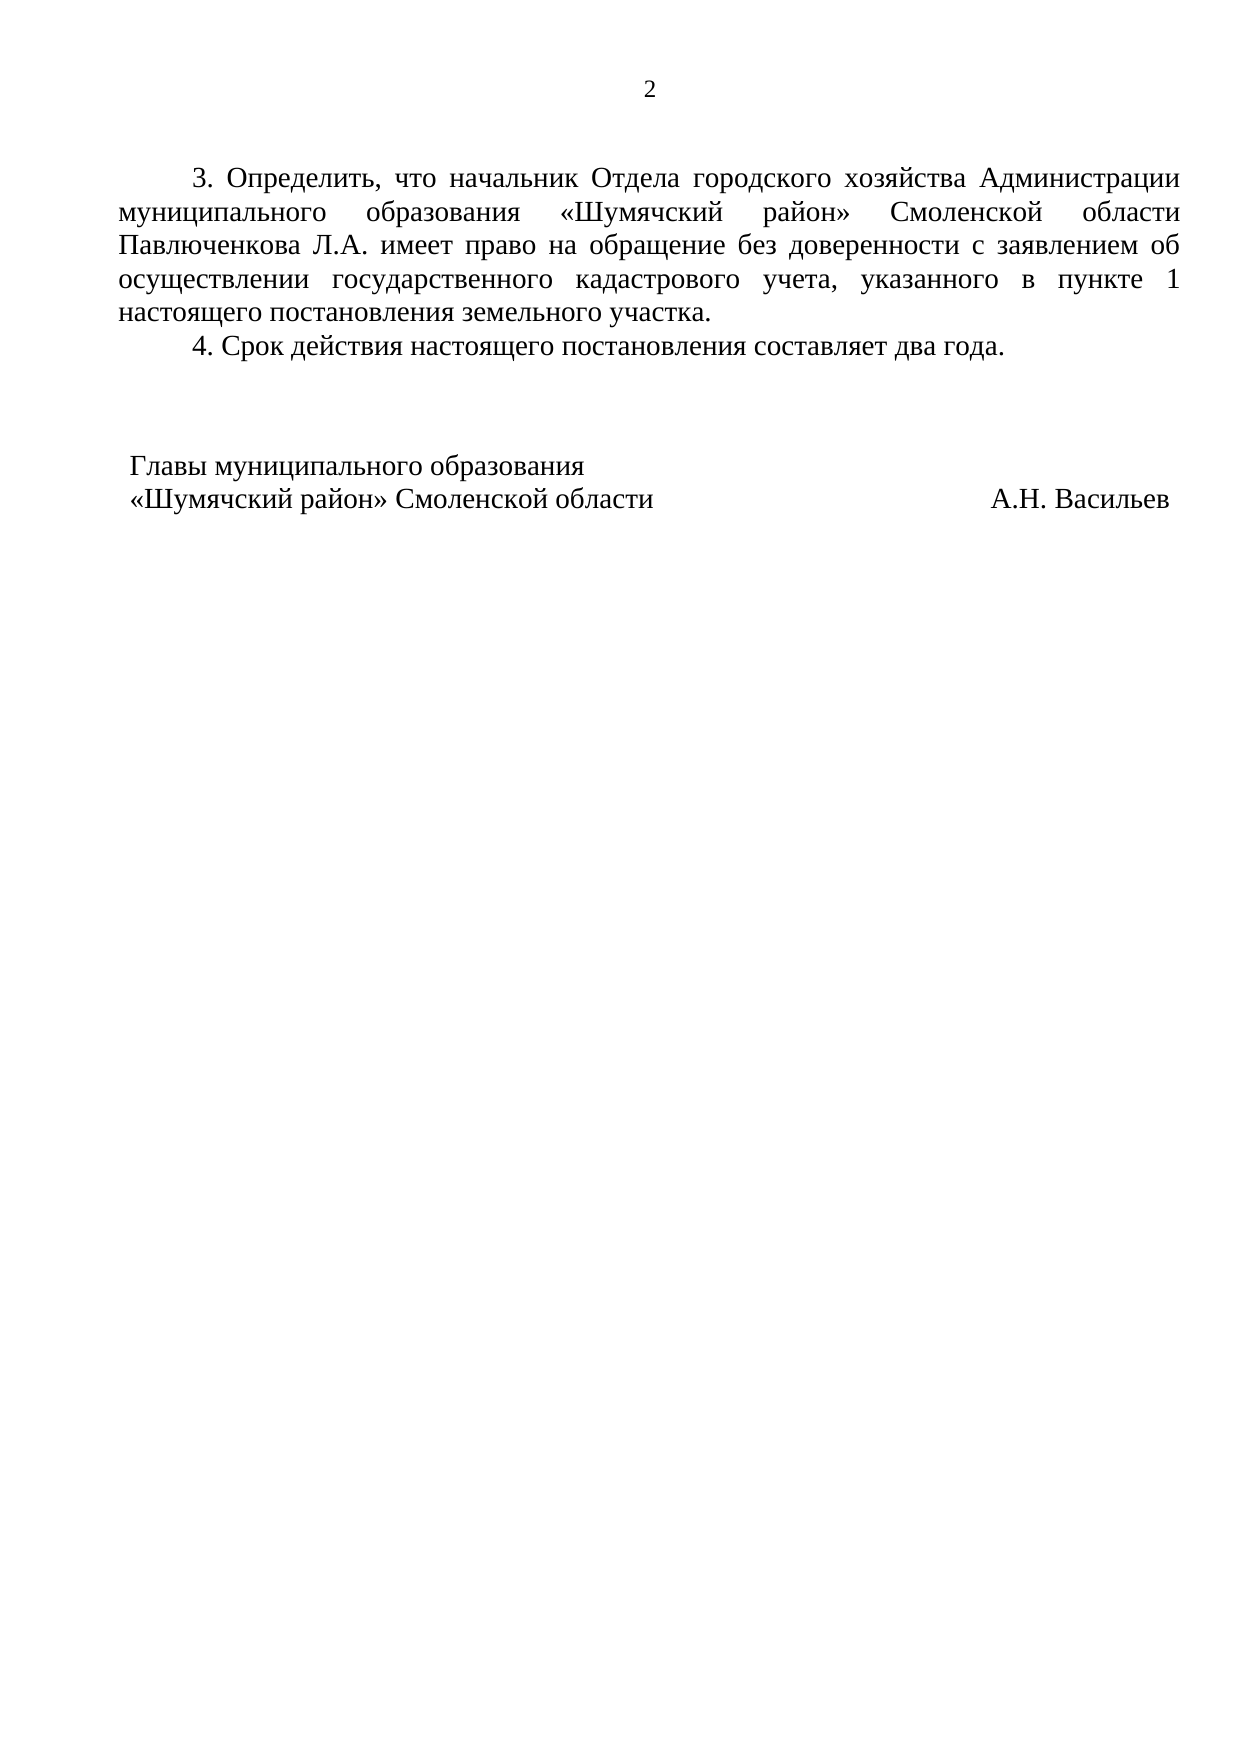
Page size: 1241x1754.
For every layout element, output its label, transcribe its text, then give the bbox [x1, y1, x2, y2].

table_header А.Н. Васильев [679, 448, 1181, 515]
text 4. Срок действия настоящего постановления составляет два года. [118, 328, 1181, 361]
text 3. Определить, что начальник Отдела городского хозяйства Администрации муниципального образования «Шумячский район» Смоленской области Павлюченкова Л.А. имеет право на обращение без доверенности с заявлением об осуществлении государственного кадастрового учета, указанного в пункте 1 настоящего постановления земельного участка. [118, 103, 1181, 328]
table_header Главы муниципального образования «Шумячский район» Смоленской области [118, 448, 679, 515]
